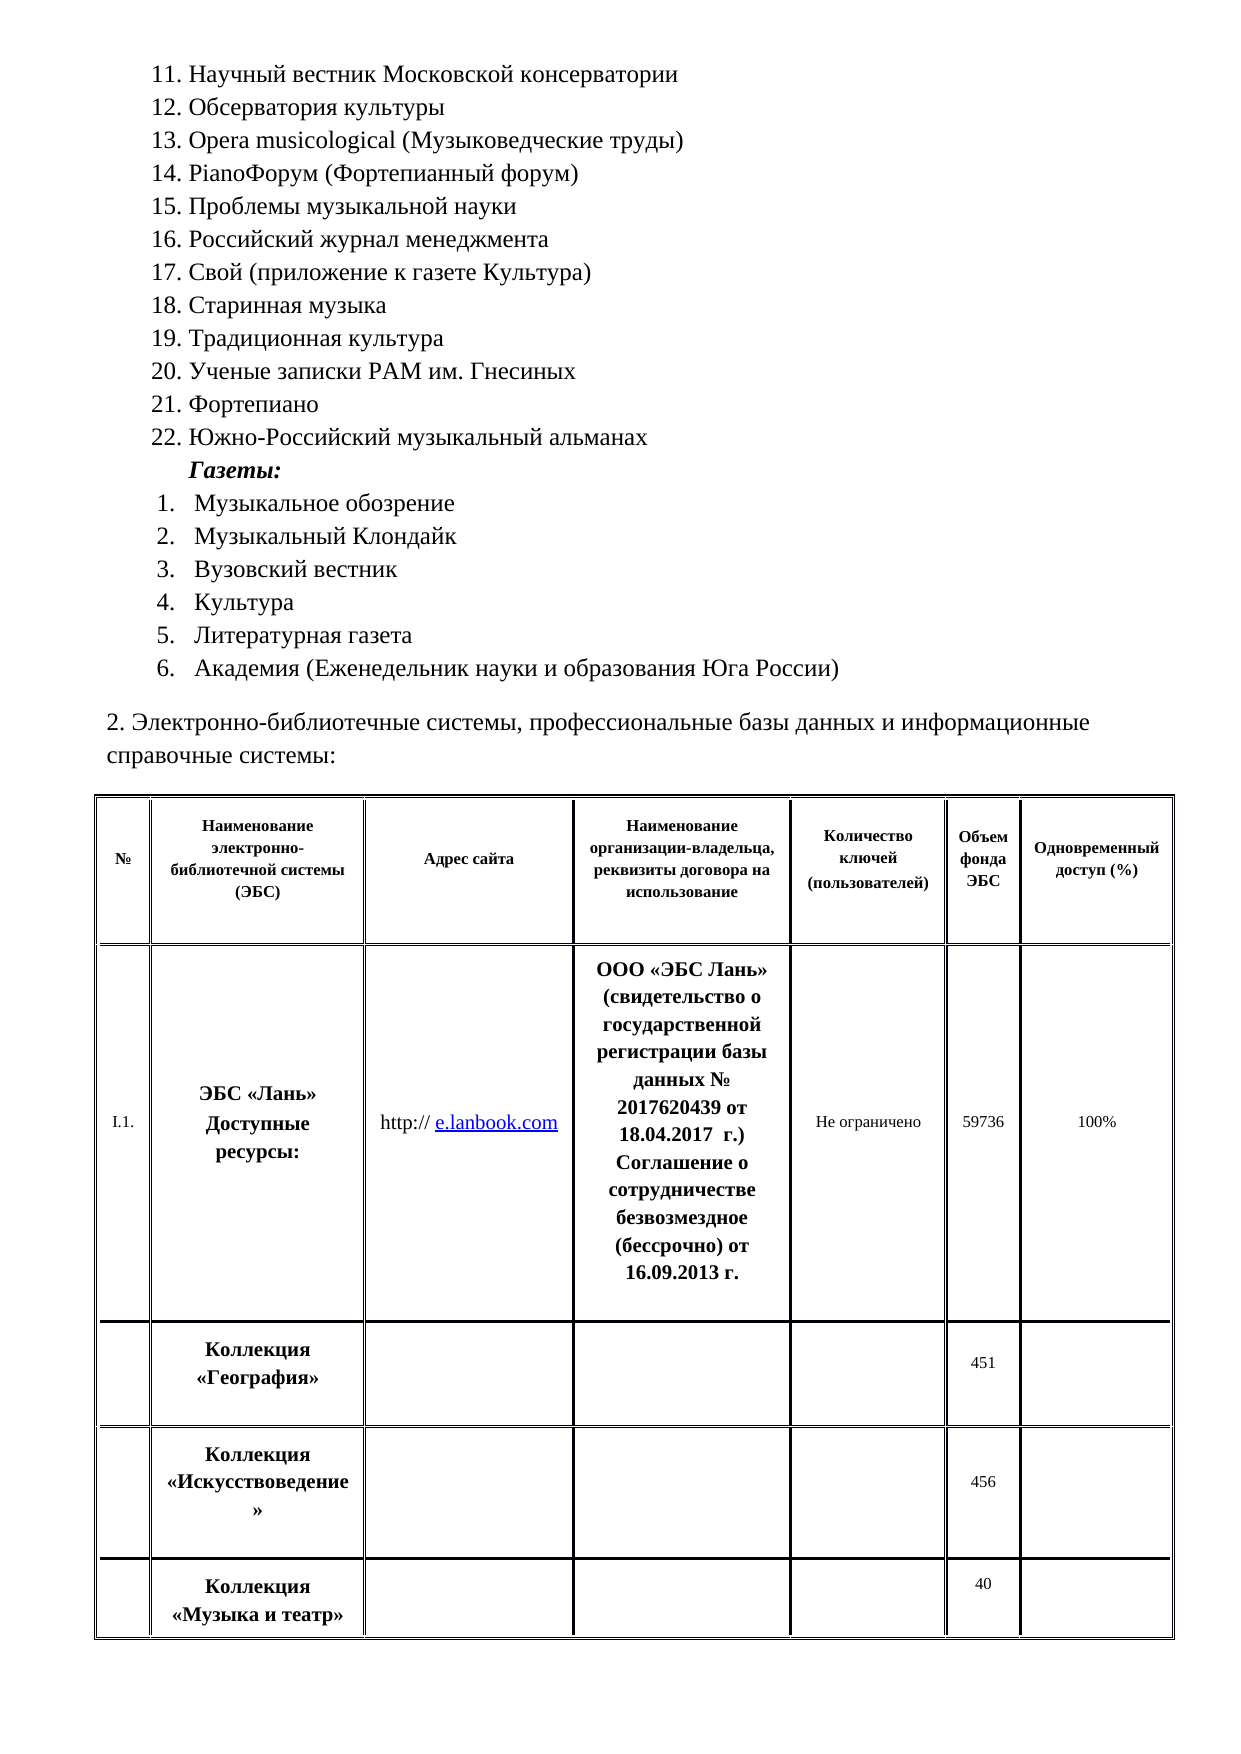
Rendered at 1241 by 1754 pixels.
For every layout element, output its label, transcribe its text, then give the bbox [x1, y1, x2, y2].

table_cell [1020, 1557, 1172, 1637]
list Проблемы музыкальной науки [151, 191, 1184, 220]
list Российский журнал менеджмента [151, 224, 1184, 253]
table_cell 456 [948, 1428, 1019, 1557]
table_cell 59736 [948, 946, 1019, 1320]
table_cell Коллекция «Искусствоведение» [152, 1428, 363, 1557]
table_cell http:// e.lanbook.com [366, 946, 572, 1320]
table_cell [97, 1557, 151, 1637]
list Культура [156, 587, 1184, 616]
list Традиционная культура [151, 323, 1184, 352]
list Старинная музыка [151, 290, 1184, 319]
list Ученые записки РАМ им. Гнесиных [151, 356, 1184, 385]
list Музыкальное обозрение [156, 488, 1184, 517]
table_cell [95, 1425, 151, 1557]
table_header Адрес сайта [365, 798, 573, 942]
list Музыкальный Клондайк [156, 521, 1184, 550]
list Opera musicological (Музыковедческие труды) [151, 125, 1184, 154]
list Обсерватория культуры [151, 92, 1184, 121]
table_cell Не ограничено [792, 946, 944, 1320]
table_cell ООО «ЭБС Лань» (свидетельство о государственной регистрации базы данных № 2017620439 от 18.04.2017 г.) Соглашение о сотрудничестве безвозмездное (бессрочно) от 16.09.2013 г. [575, 946, 789, 1320]
table_header Наименование электронно-библиотечной системы (ЭБС) [151, 798, 364, 942]
table_cell [575, 1428, 789, 1557]
list Южно-Российский музыкальный альманах [151, 422, 1184, 451]
table_header Одновременный доступ (%) [1020, 798, 1172, 942]
table_cell [97, 1320, 149, 1425]
list Научный вестник Московской консерватории [151, 59, 1184, 88]
list PianoФорум (Фортепианный форум) [151, 158, 1184, 187]
table_cell I.1. [97, 943, 149, 1320]
table_cell [1020, 1425, 1173, 1557]
table_cell [792, 1428, 944, 1557]
list Свой (приложение к газете Культура) [151, 257, 1184, 286]
table_cell [1022, 1320, 1172, 1425]
table_cell 100% [1022, 943, 1172, 1320]
list Фортепиано [151, 389, 1184, 418]
table_cell [575, 1323, 789, 1425]
text 2. Электронно-библиотечные системы, профессиональные базы данных и информационные справочные системы: [106, 707, 1184, 769]
table_header Наименование организации-владельца, реквизиты договора на использование [573, 798, 790, 942]
table_cell [792, 1323, 944, 1425]
list Литературная газета [156, 620, 1184, 649]
table_cell [790, 1557, 946, 1637]
table_cell Коллекция «География» [152, 1323, 363, 1425]
table_cell [366, 1428, 572, 1557]
table_cell ЭБС «Лань» Доступные ресурсы: [152, 946, 363, 1320]
table_cell 40 [946, 1560, 1020, 1637]
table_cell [151, 1560, 364, 1637]
table_header Объем фонда ЭБС [946, 796, 1020, 942]
table_header № [97, 798, 151, 942]
table_cell [366, 1323, 572, 1425]
list Газеты: [188, 455, 1184, 484]
table_cell [365, 1560, 573, 1637]
table_cell 451 [948, 1323, 1019, 1425]
list Академия (Еженедельник науки и образования Юга России) [156, 653, 1184, 682]
table_header Количество ключей (пользователей) [790, 796, 946, 942]
table_cell [573, 1560, 790, 1637]
list Вузовский вестник [156, 554, 1184, 583]
